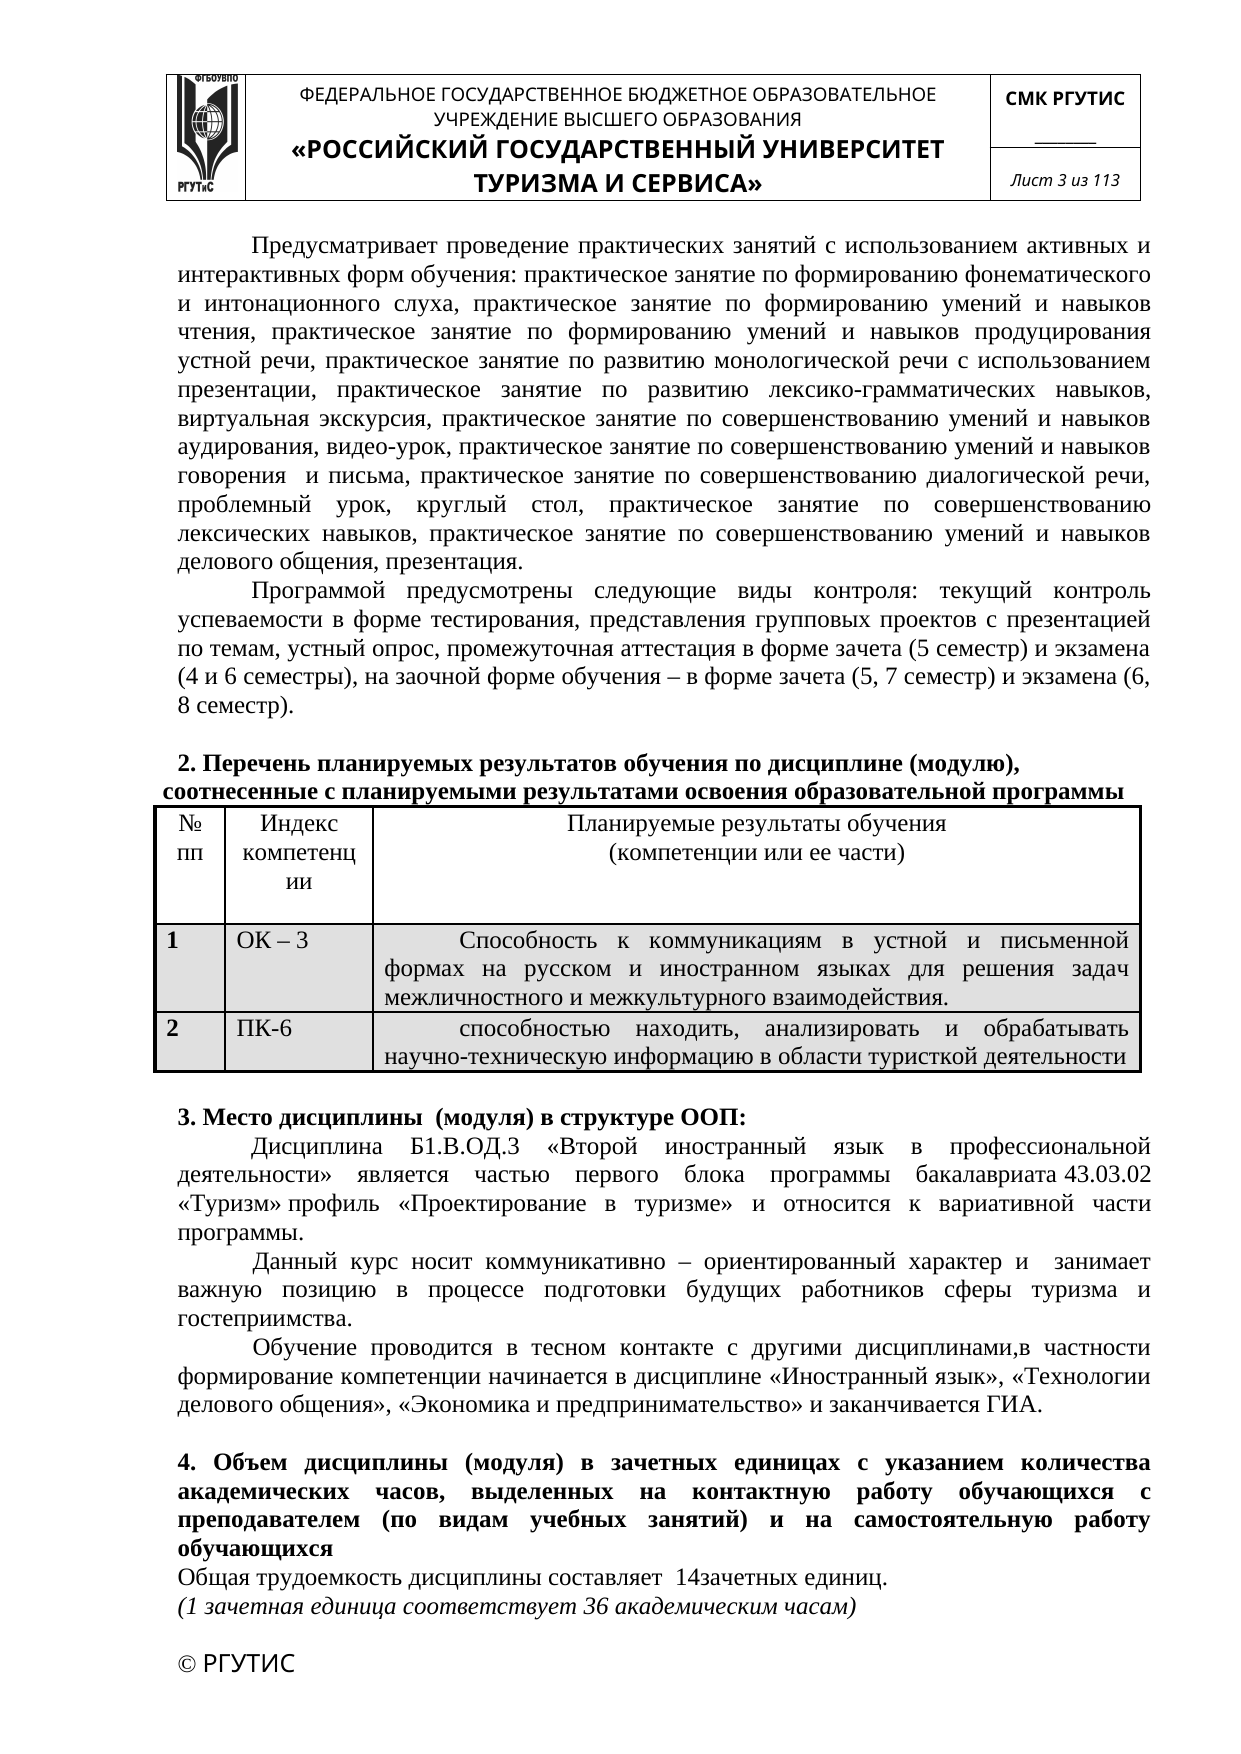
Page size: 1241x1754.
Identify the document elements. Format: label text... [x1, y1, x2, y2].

table_cell ОК – 3 [226, 925, 372, 1011]
table_header Планируемые результаты обучения (компетенции или ее части) [374, 808, 1139, 923]
text 2. Перечень планируемых результатов обучения по дисциплине (модулю), соотнесенные с планируемыми результатами освоения образовательной программы [162, 748, 1152, 805]
table_cell способностью находить, анализировать и обрабатывать научно-техническую информацию в области туристкой деятельности [374, 1013, 1139, 1070]
text 4. Объем дисциплины (модуля) в зачетных единицах с указанием количества академических часов, выделенных на контактную работу обучающихся с преподавателем (по видам учебных занятий) и на самостоятельную работу обучающихся [177, 1447, 1152, 1562]
text (1 зачетная единица соответствует 36 академическим часам) [177, 1591, 1152, 1619]
text Программой предусмотрены следующие виды контроля: текущий контроль успеваемости в форме тестирования, представления групповых проектов с презентацией по темам, устный опрос, промежуточная аттестация в форме зачета (5 семестр) и экзамена (4 и 6 семестры), на заочной форме обучения – в форме зачета (5, 7 семестр) и экзамена (6, 8 семестр). [177, 575, 1152, 719]
text 3. Место дисциплины (модуля) в структуре ООП: [177, 1102, 1152, 1131]
text Общая трудоемкость дисциплины составляет 14зачетных единиц. [177, 1562, 1152, 1591]
text Данный курс носит коммуникативно – ориентированный характер и занимает важную позицию в процессе подготовки будущих работников сферы туризма и гостеприимства. [177, 1246, 1152, 1332]
table_cell 2 [157, 1013, 224, 1070]
table_cell ПК-6 [226, 1013, 372, 1070]
text Предусматривает проведение практических занятий с использованием активных и интерактивных форм обучения: практическое занятие по формированию фонематического и интонационного слуха, практическое занятие по формированию умений и навыков чтения, практическое занятие по формированию умений и навыков продуцирования устной речи, практическое занятие по развитию монологической речи с использованием презентации, практическое занятие по развитию лексико-грамматических навыков, виртуальная экскурсия, практическое занятие по совершенствованию умений и навыков аудирования, видео-урок, практическое занятие по совершенствованию умений и навыков говорения и письма, практическое занятие по совершенствованию диалогической речи, проблемный урок, круглый стол, практическое занятие по совершенствованию лексических навыков, практическое занятие по совершенствованию умений и навыков делового общения, презентация. [177, 230, 1152, 575]
text Обучение проводится в тесном контакте с другими дисциплинами,в частности формирование компетенции начинается в дисциплине «Иностранный язык», «Технологии делового общения», «Экономика и предпринимательство» и заканчивается ГИА. [177, 1332, 1152, 1418]
table_header № пп [157, 808, 224, 923]
table_cell Способность к коммуникациям в устной и письменной формах на русском и иностранном языках для решения задач межличностного и межкультурного взаимодействия. [374, 925, 1139, 1011]
table_cell 1 [157, 925, 224, 1011]
table_header Индекс компетенции [226, 808, 372, 923]
picture [177, 75, 238, 192]
text Дисциплина Б1.В.ОД.3 «Второй иностранный язык в профессиональной деятельности» является частью первого блока программы бакалавриата 43.03.02 «Туризм» профиль «Проектирование в туризме» и относится к вариативной части программы. [177, 1131, 1152, 1246]
